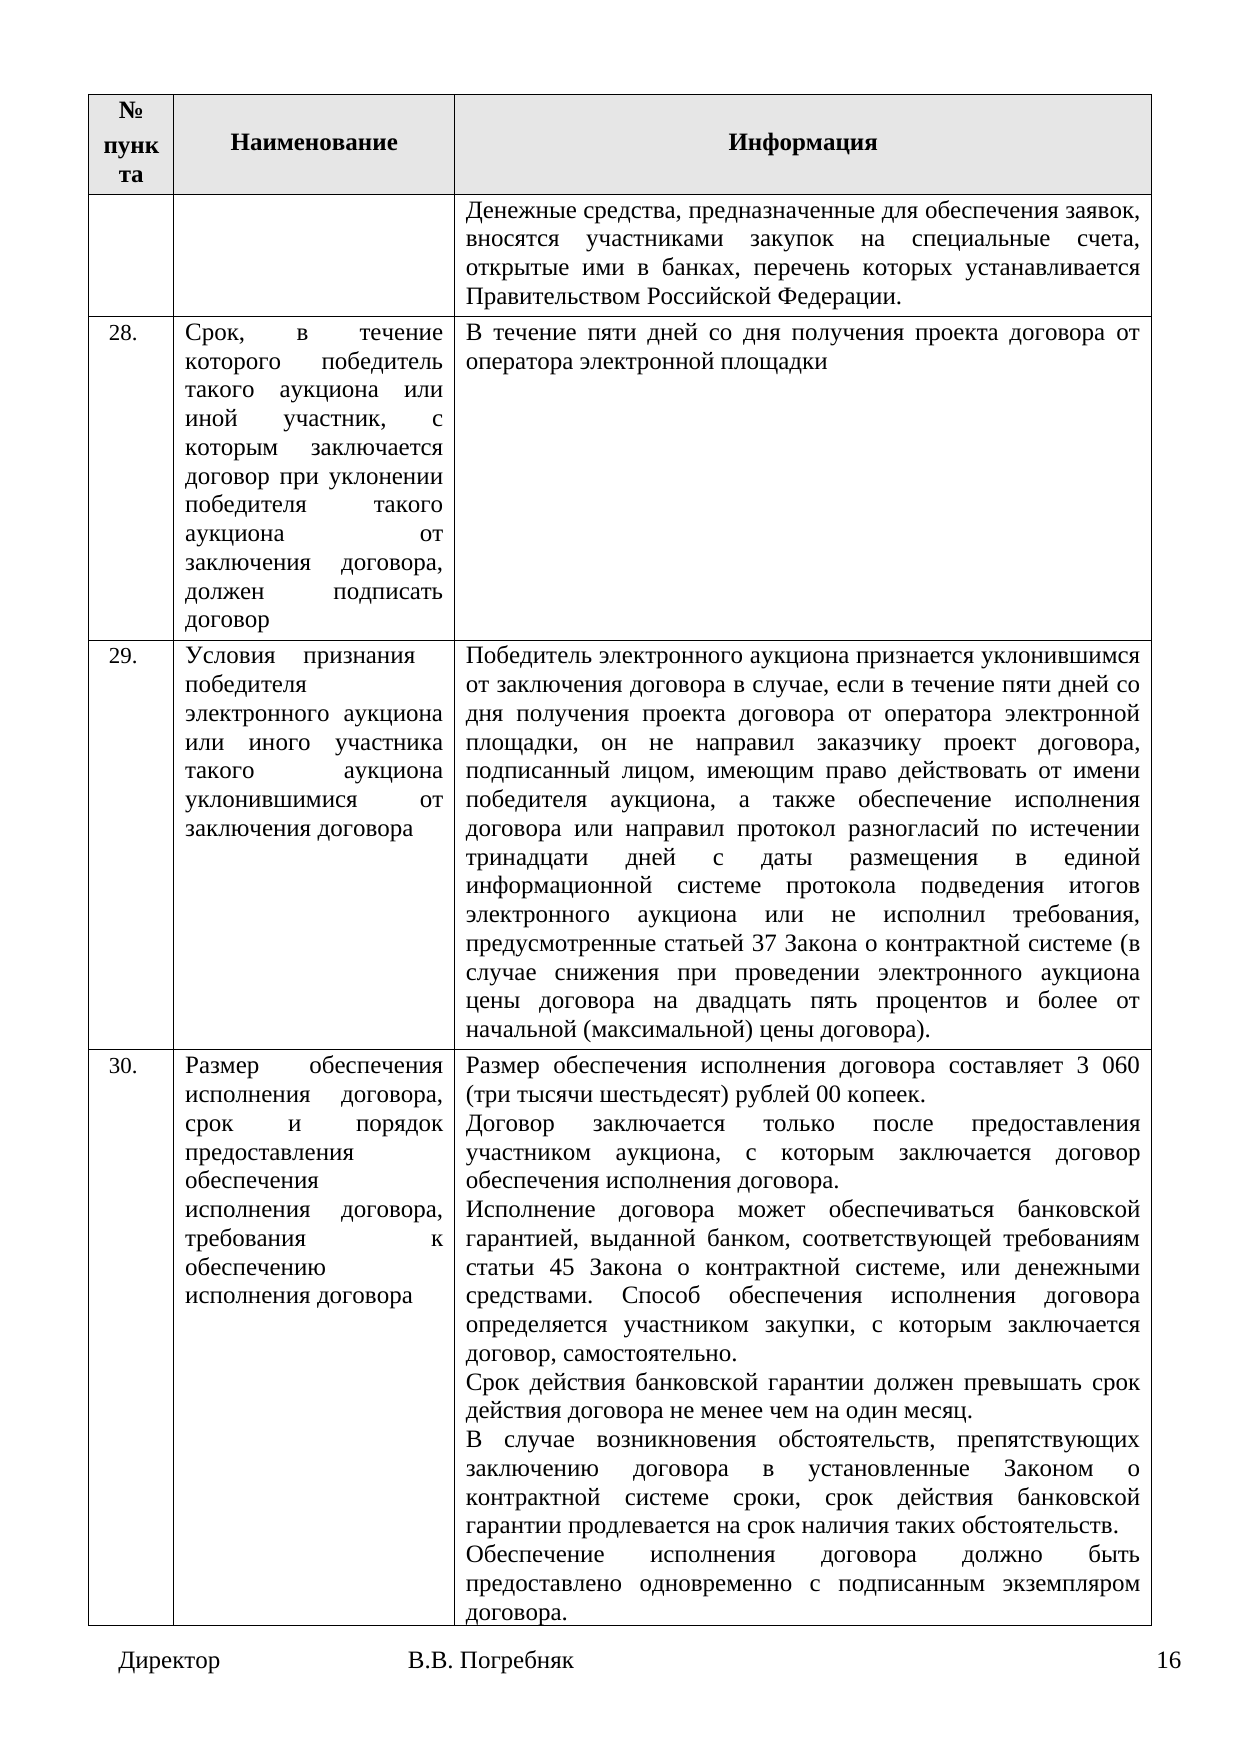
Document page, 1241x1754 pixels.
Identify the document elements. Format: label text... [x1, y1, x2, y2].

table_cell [455, 1050, 1151, 1625]
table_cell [174, 1050, 454, 1625]
table_cell Срок, в течение которого победитель такого аукциона или иной участник, с которым заключается договор при уклонении победителя такого аукциона от заключения договора, должен подписать договор [174, 317, 454, 639]
table_cell [89, 641, 173, 1049]
table_cell [89, 195, 173, 316]
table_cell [174, 195, 454, 316]
table_cell [89, 1050, 173, 1625]
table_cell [455, 195, 1151, 316]
table_cell Условия признания победителя электронного аукциона или иного участника такого аукциона уклонившимися от заключения договора [174, 641, 454, 1049]
table_header Наименование [174, 95, 454, 194]
table_header № пункта [89, 95, 173, 194]
table_cell В течение пяти дней со дня получения проекта договора от оператора электронной площадки [455, 317, 1151, 639]
table_header Информация [455, 95, 1151, 194]
table_cell [89, 317, 173, 639]
table_cell Победитель электронного аукциона признается уклонившимся от заключения договора в случае, если в течение пяти дней со дня получения проекта договора от оператора электронной площадки, он не направил заказчику проект договора, подписанный лицом, имеющим право действовать от имени победителя аукциона, а также обеспечение исполнения договора или направил протокол разногласий по истечении тринадцати дней с даты размещения в единой информационной системе протокола подведения итогов электронного аукциона или не исполнил требования, предусмотренные статьей 37 Закона о контрактной системе (в случае снижения при проведении электронного аукциона цены договора на двадцать пять процентов и более от начальной (максимальной) цены договора). [455, 641, 1151, 1049]
